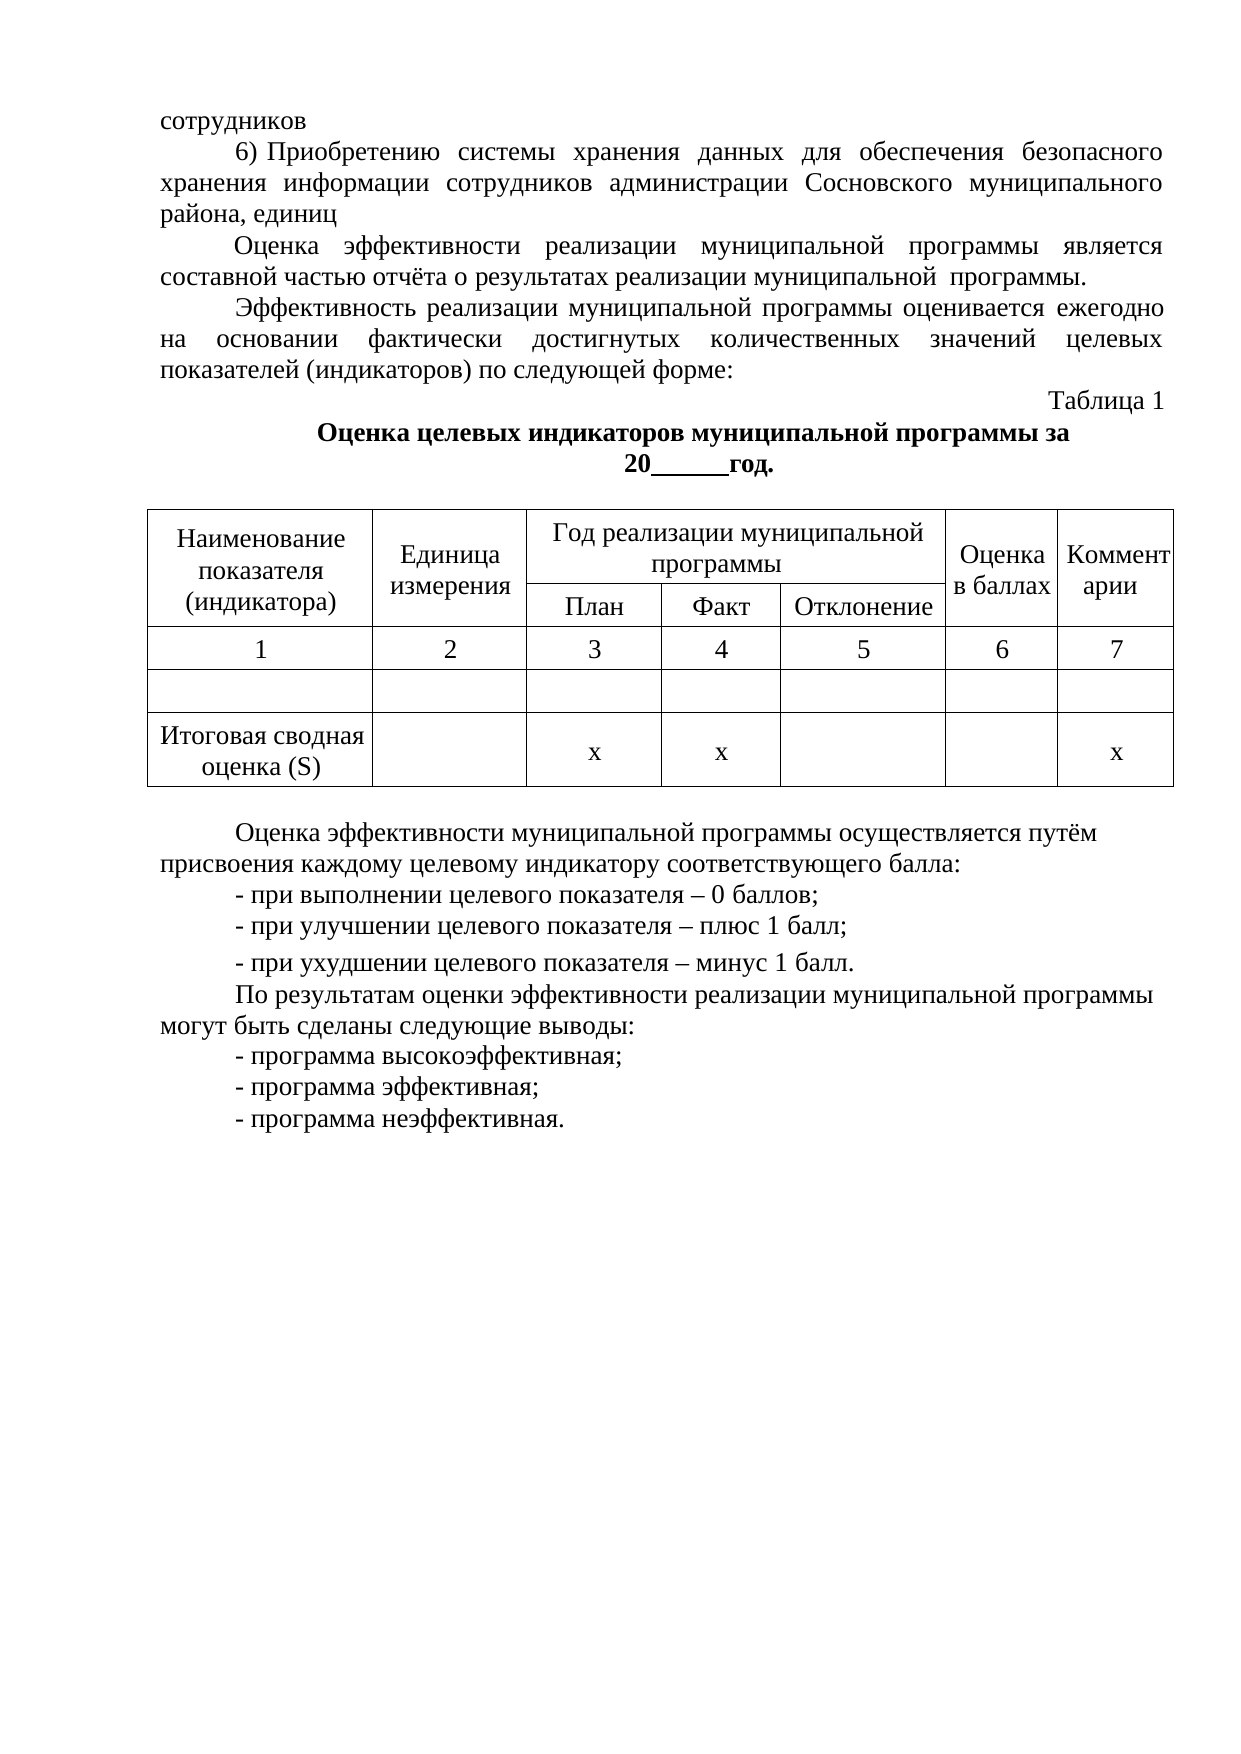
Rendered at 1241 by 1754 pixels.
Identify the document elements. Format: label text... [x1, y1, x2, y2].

list при ухудшении целевого показателя – минус 1 балл. [235, 946, 1188, 978]
list программа высокоэффективная; [235, 1040, 1188, 1071]
table_cell [781, 713, 945, 786]
list при улучшении целевого показателя – плюс 1 балл; [235, 909, 1188, 940]
table_header Комментарии [1058, 510, 1173, 626]
table_cell Итоговая сводная оценка (S) [148, 713, 372, 786]
table_cell [946, 670, 1057, 712]
table_cell 7 [1058, 627, 1173, 669]
table_cell [1058, 670, 1173, 712]
table_header Единица измерения [373, 510, 526, 626]
table_cell План [527, 584, 661, 626]
table_cell x [527, 713, 661, 786]
table_header Наименование показателя (индикатора) [148, 510, 372, 626]
table_cell [373, 670, 526, 712]
list при выполнении целевого показателя – 0 баллов; [235, 878, 1188, 909]
list Приобретению системы хранения данных для обеспечения безопасного хранения информации сотрудников администрации Сосновского муниципального района, единиц [160, 135, 1164, 229]
table_cell Отклонение [781, 584, 945, 626]
table_cell 3 [527, 627, 661, 669]
table_cell [527, 670, 661, 712]
table_cell Факт [662, 584, 780, 626]
table_header Год реализации муниципальной программы [527, 510, 945, 583]
table_cell [148, 670, 372, 712]
text Оценка эффективности муниципальной программы осуществляется путём присвоения каждому целевому индикатору соответствующего балла: [160, 816, 1188, 878]
table_cell 4 [662, 627, 780, 669]
table_header Оценка в баллах [946, 510, 1057, 626]
table_cell [662, 670, 780, 712]
table_cell x [1058, 713, 1173, 786]
table_cell [781, 670, 945, 712]
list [160, 104, 1164, 135]
table_cell 1 [148, 627, 372, 669]
table_cell 5 [781, 627, 945, 669]
table_cell x [662, 713, 780, 786]
table_cell [946, 713, 1057, 786]
table_cell 6 [946, 627, 1057, 669]
list программа эффективная; [235, 1071, 1188, 1102]
table_cell [373, 713, 526, 786]
text Эффективность реализации муниципальной программы оценивается ежегодно на основании фактически достигнутых количественных значений целевых показателей (индикаторов) по следующей форме: [160, 291, 1164, 384]
text Таблица 1 [1048, 384, 1188, 416]
list программа неэффективная. [235, 1102, 1188, 1133]
subtitle Оценка целевых индикаторов муниципальной программы за 20 год. [317, 416, 1081, 478]
text Оценка эффективности реализации муниципальной программы является составной частью отчёта о результатах реализации муниципальной программы. [160, 229, 1164, 291]
table_cell 2 [373, 627, 526, 669]
text По результатам оценки эффективности реализации муниципальной программы могут быть сделаны следующие выводы: [160, 978, 1188, 1040]
